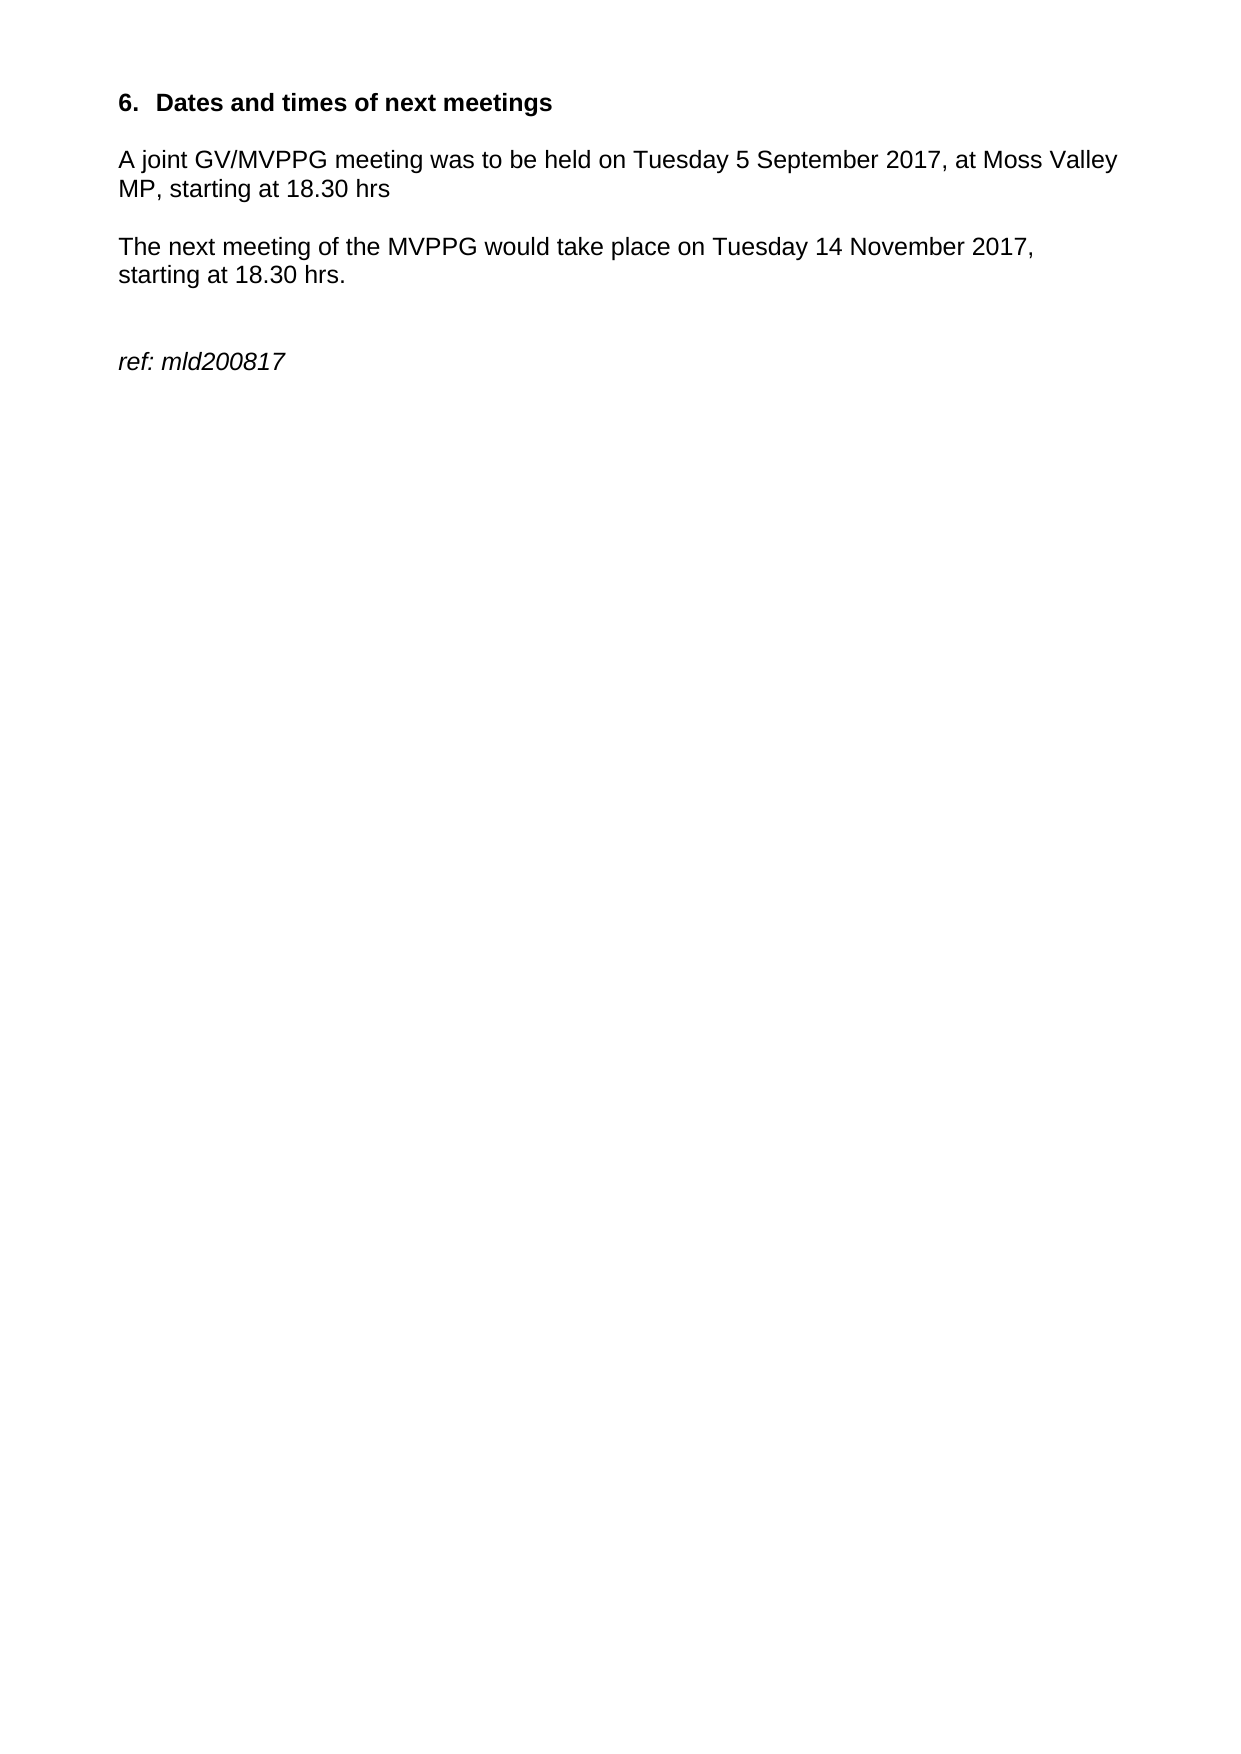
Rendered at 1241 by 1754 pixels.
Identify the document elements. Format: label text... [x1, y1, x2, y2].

text A joint GV/MVPPG meeting was to be held on Tuesday 5 September 2017, at Moss Valley MP, starting at 18.30 hrs [118, 145, 1122, 203]
text ref: mld200817 [118, 347, 1122, 375]
list Dates and times of next meetings [118, 88, 1122, 117]
text The next meeting of the MVPPG would take place on Tuesday 14 November 2017, starting at 18.30 hrs. [118, 232, 1122, 289]
